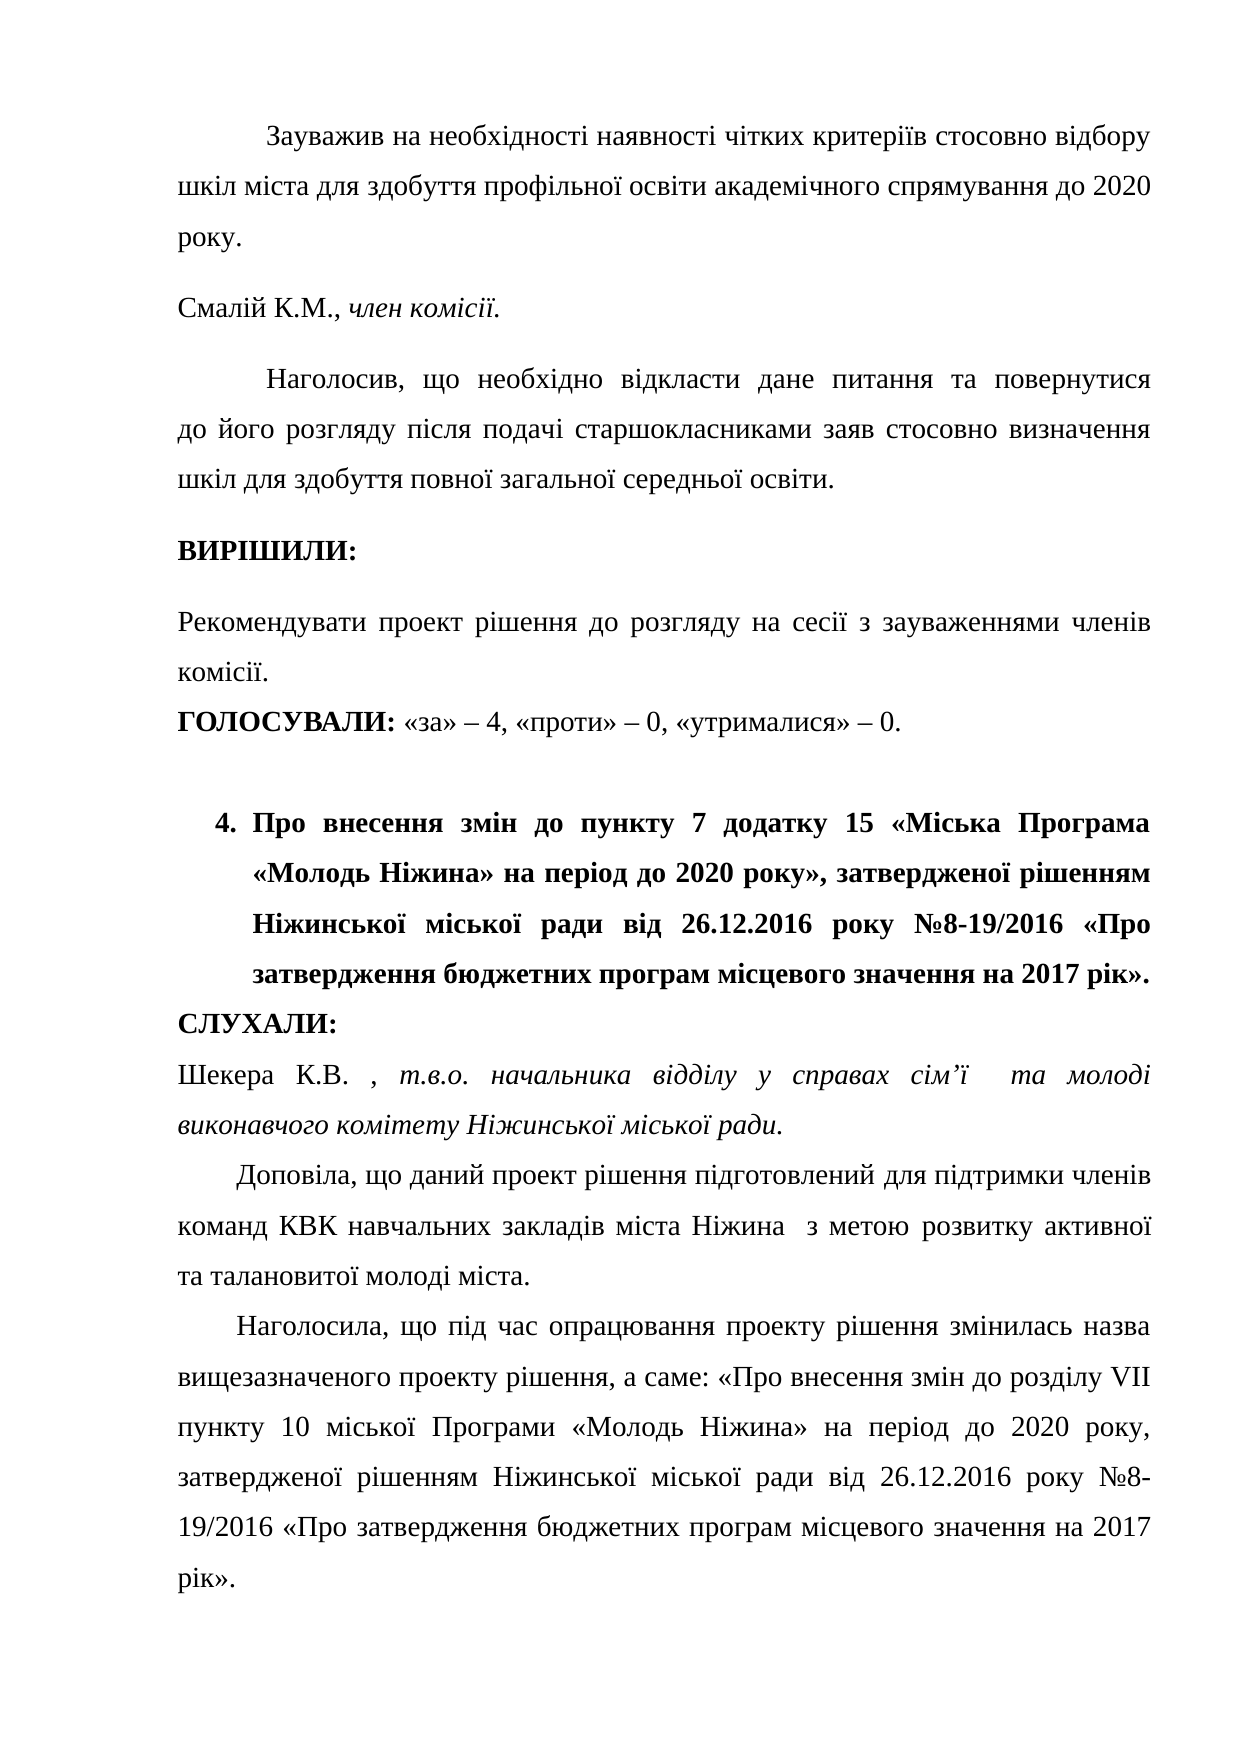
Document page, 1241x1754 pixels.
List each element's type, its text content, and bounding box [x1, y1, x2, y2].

text Смалій К.М., член комісії. [177, 290, 1152, 323]
text СЛУХАЛИ: [177, 1006, 1152, 1040]
text Зауважив на необхідності наявності чітких критеріїв стосовно відбору шкіл міста для здобуття профільної освіти академічного спрямування до 2020 року. [177, 118, 1152, 252]
text ВИРІШИЛИ: [177, 533, 1152, 566]
text Доповіла, що даний проект рішення підготовлений для підтримки членів команд КВК навчальних закладів міста Ніжина з метою розвитку активної та талановитої молоді міста. [177, 1157, 1152, 1292]
text Наголосив, що необхідно відкласти дане питання та повернутися до його розгляду після подачі старшокласниками заяв стосовно визначення шкіл для здобуття повної загальної середньої освіти. [177, 361, 1152, 495]
text ГОЛОСУВАЛИ: «за» – 4, «проти» – 0, «утрималися» – 0. [177, 704, 1152, 738]
text Наголосила, що під час опрацювання проекту рішення змінилась назва вищезазначеного проекту рішення, а саме: «Про внесення змін до розділу VII пункту 10 міської Програми «Молодь Ніжина» на період до 2020 року, затвердженої рішенням Ніжинської міської ради від 26.12.2016 року №8-19/2016 «Про затвердження бюджетних програм місцевого значення на 2017 рік». [177, 1308, 1152, 1593]
list Про внесення змін до пункту 7 додатку 15 «Міська Програма «Молодь Ніжина» на період до 2020 року», затвердженої рішенням Ніжинської міської ради від 26.12.2016 року №8-19/2016 «Про затвердження бюджетних програм місцевого значення на 2017 рік». [215, 805, 1152, 990]
text Шекера К.В. , т.в.о. начальника відділу у справах сім’ї та молоді виконавчого комітету Ніжинської міської ради. [177, 1057, 1152, 1141]
list Рекомендувати проект рішення до розгляду на сесії з зауваженнями членів комісії. [177, 604, 1152, 688]
